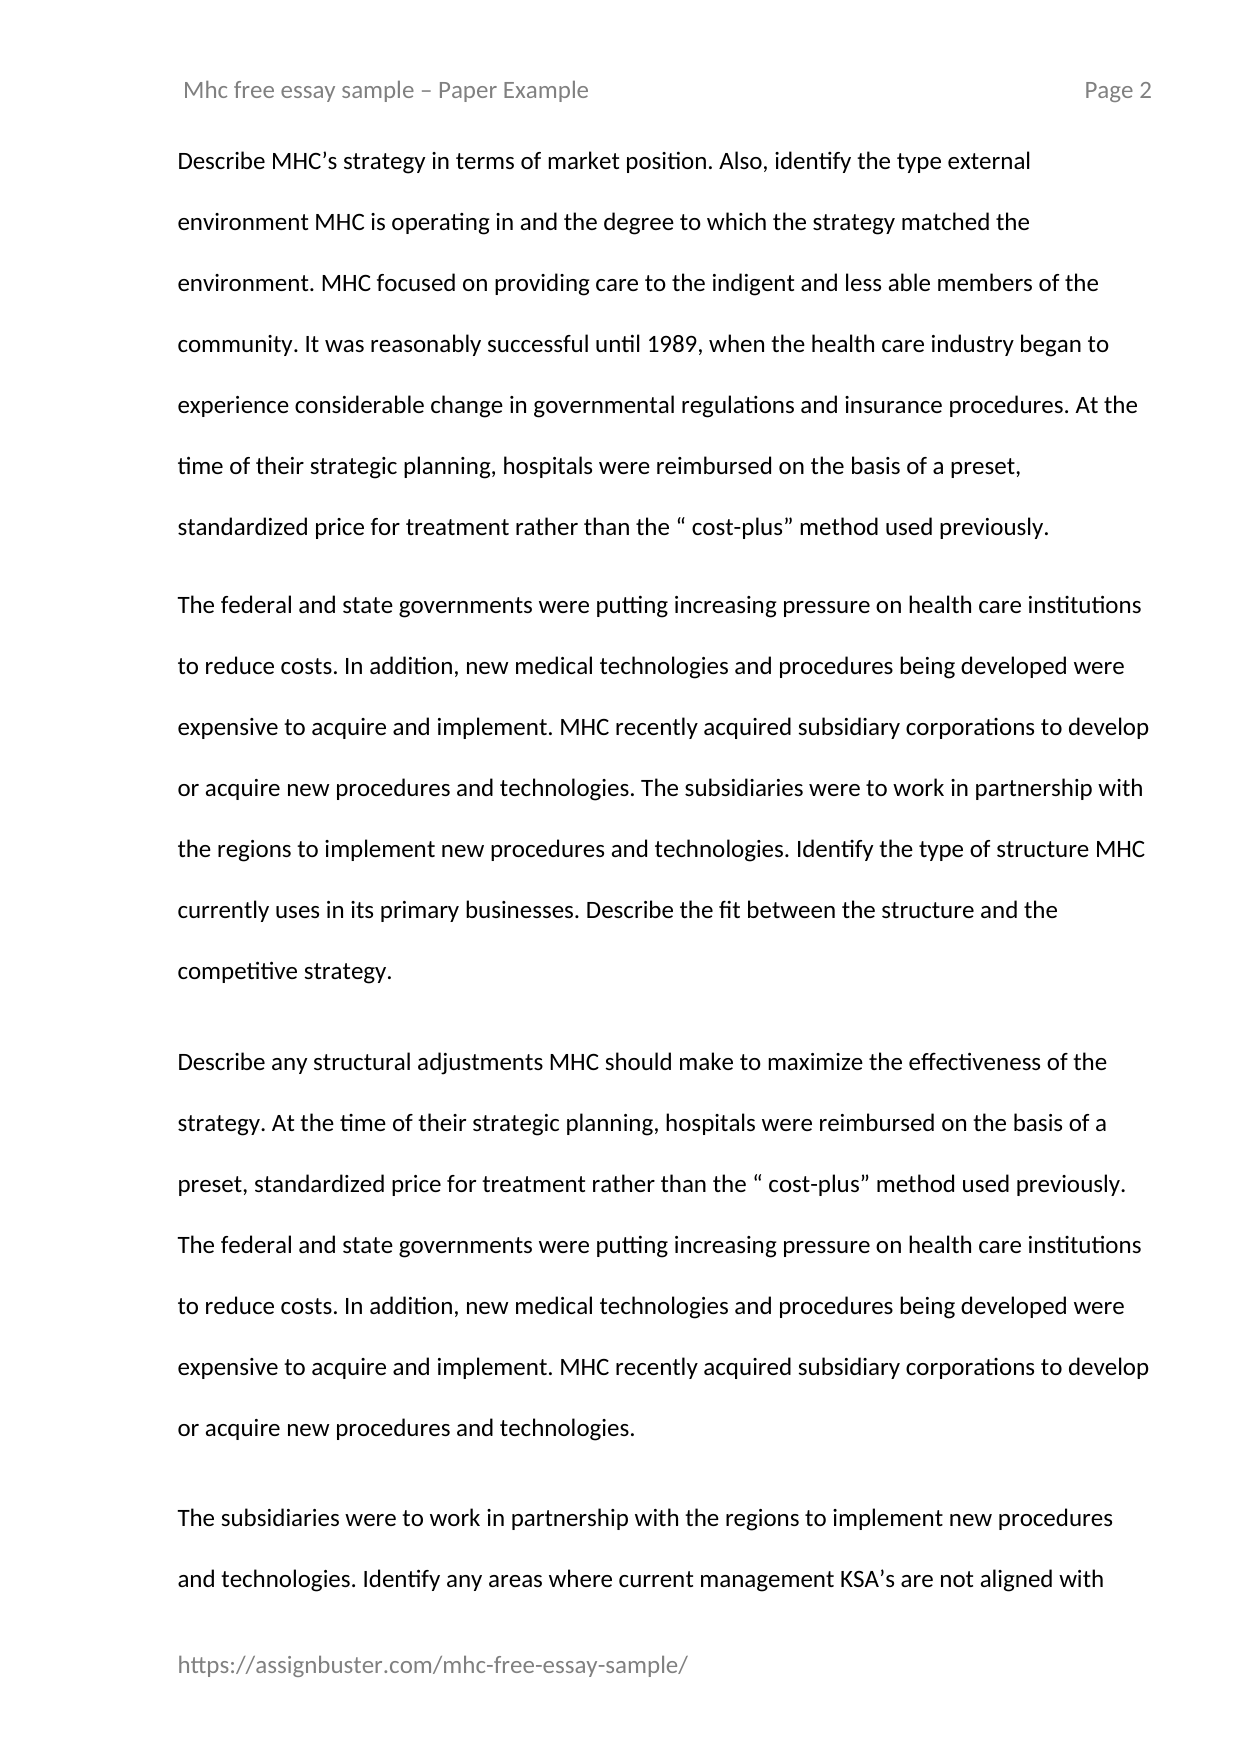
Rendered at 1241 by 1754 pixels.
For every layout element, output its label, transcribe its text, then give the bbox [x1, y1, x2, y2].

text The federal and state governments were putting increasing pressure on health care institutions to reduce costs. In addition, new medical technologies and procedures being developed were expensive to acquire and implement. MHC recently acquired subsidiary corporations to develop or acquire new procedures and technologies. The subsidiaries were to work in partnership with the regions to implement new procedures and technologies. Identify the type of structure MHC currently uses in its primary businesses. Describe the fit between the structure and the competitive strategy. [177, 589, 1152, 986]
text Describe MHC’s strategy in terms of market position. Also, identify the type external environment MHC is operating in and the degree to which the strategy matched the environment. MHC focused on providing care to the indigent and less able members of the community. It was reasonably successful until 1989, when the health care industry began to experience considerable change in governmental regulations and insurance procedures. At the time of their strategic planning, hospitals were reimbursed on the basis of a preset, standardized price for treatment rather than the “ cost-plus” method used previously. [177, 145, 1152, 542]
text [177, 1502, 1152, 1594]
text Describe any structural adjustments MHC should make to maximize the effectiveness of the strategy. At the time of their strategic planning, hospitals were reimbursed on the basis of a preset, standardized price for treatment rather than the “ cost-plus” method used previously. The federal and state governments were putting increasing pressure on health care institutions to reduce costs. In addition, new medical technologies and procedures being developed were expensive to acquire and implement. MHC recently acquired subsidiary corporations to develop or acquire new procedures and technologies. [177, 1046, 1152, 1442]
